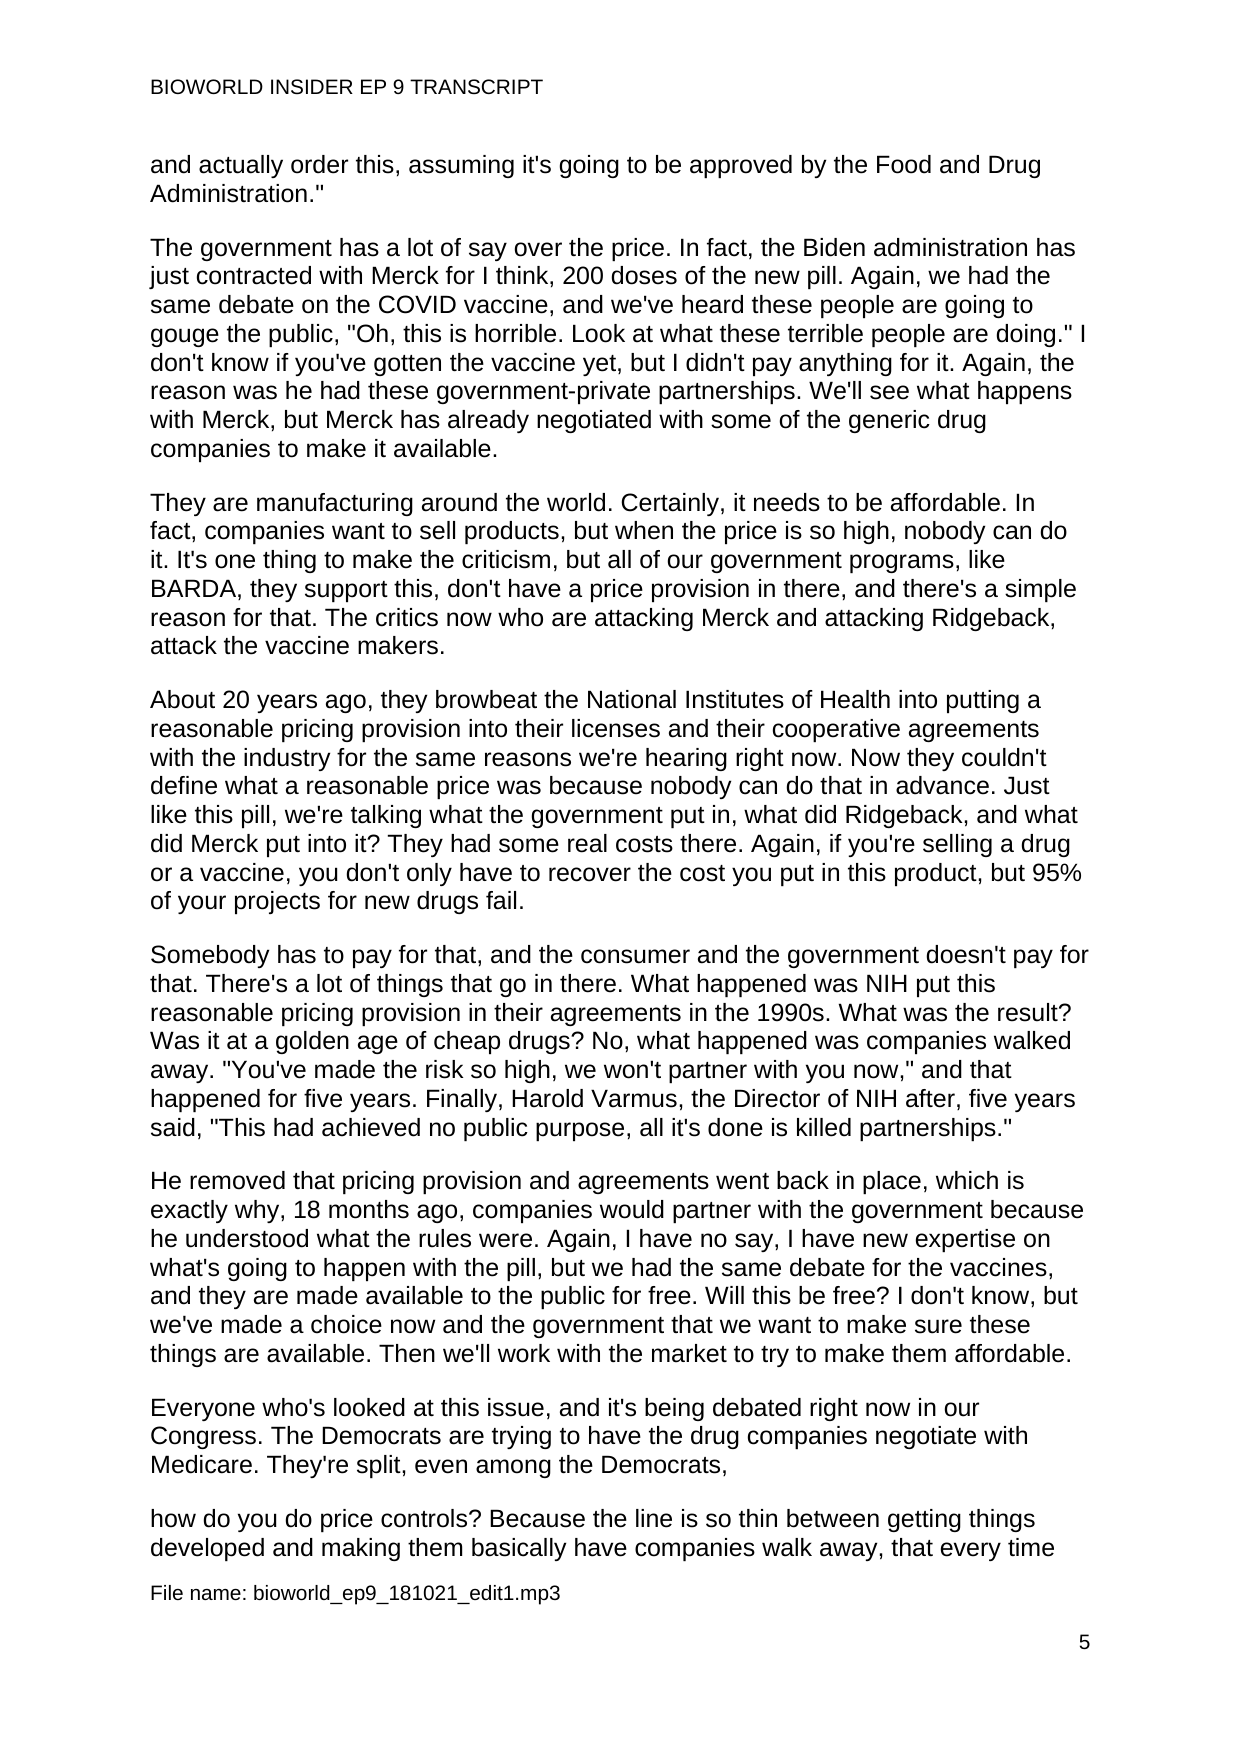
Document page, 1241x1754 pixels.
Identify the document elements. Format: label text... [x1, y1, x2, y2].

text They are manufacturing around the world. Certainly, it needs to be affordable. In fact, companies want to sell products, but when the price is so high, nobody can do it. It's one thing to make the criticism, but all of our government programs, like BARDA, they support this, don't have a price provision in there, and there's a simple reason for that. The critics now who are attacking Merck and attacking Ridgeback, attack the vaccine makers. [150, 487, 1090, 660]
text He removed that pricing provision and agreements went back in place, which is exactly why, 18 months ago, companies would partner with the government because he understood what the rules were. Again, I have no say, I have new expertise on what's going to happen with the pill, but we had the same debate for the vaccines, and they are made available to the public for free. Will this be free? I don't know, but we've made a choice now and the government that we want to make sure these things are available. Then we'll work with the market to try to make them affordable. [150, 1166, 1090, 1367]
text The government has a lot of say over the price. In fact, the Biden administration has just contracted with Merck for I think, 200 doses of the new pill. Again, we had the same debate on the COVID vaccine, and we've heard these people are going to gouge the public, "Oh, this is horrible. Look at what these terrible people are doing." I don't know if you've gotten the vaccine yet, but I didn't pay anything for it. Again, the reason was he had these government-private partnerships. We'll see what happens with Merck, but Merck has already negotiated with some of the generic drug companies to make it available. [150, 232, 1090, 462]
text About 20 years ago, they browbeat the National Institutes of Health into putting a reasonable pricing provision into their licenses and their cooperative agreements with the industry for the same reasons we're hearing right now. Now they couldn't define what a reasonable price was because nobody can do that in advance. Just like this pill, we're talking what the government put in, what did Ridgeback, and what did Merck put into it? They had some real costs there. Again, if you're selling a drug or a vaccine, you don't only have to recover the cost you put in this product, but 95% of your projects for new drugs fail. [150, 685, 1090, 915]
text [150, 1504, 1090, 1561]
text Somebody has to pay for that, and the consumer and the government doesn't pay for that. There's a lot of things that go in there. What happened was NIH put this reasonable pricing provision in their agreements in the 1990s. What was the result? Was it at a golden age of cheap drugs? No, what happened was companies walked away. "You've made the risk so high, we won't partner with you now," and that happened for five years. Finally, Harold Varmus, the Director of NIH after, five years said, "This had achieved no public purpose, all it's done is killed partnerships." [150, 940, 1090, 1141]
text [150, 150, 1090, 207]
text Everyone who's looked at this issue, and it's being debated right now in our Congress. The Democrats are trying to have the drug companies negotiate with Medicare. They're split, even among the Democrats, [150, 1392, 1090, 1479]
